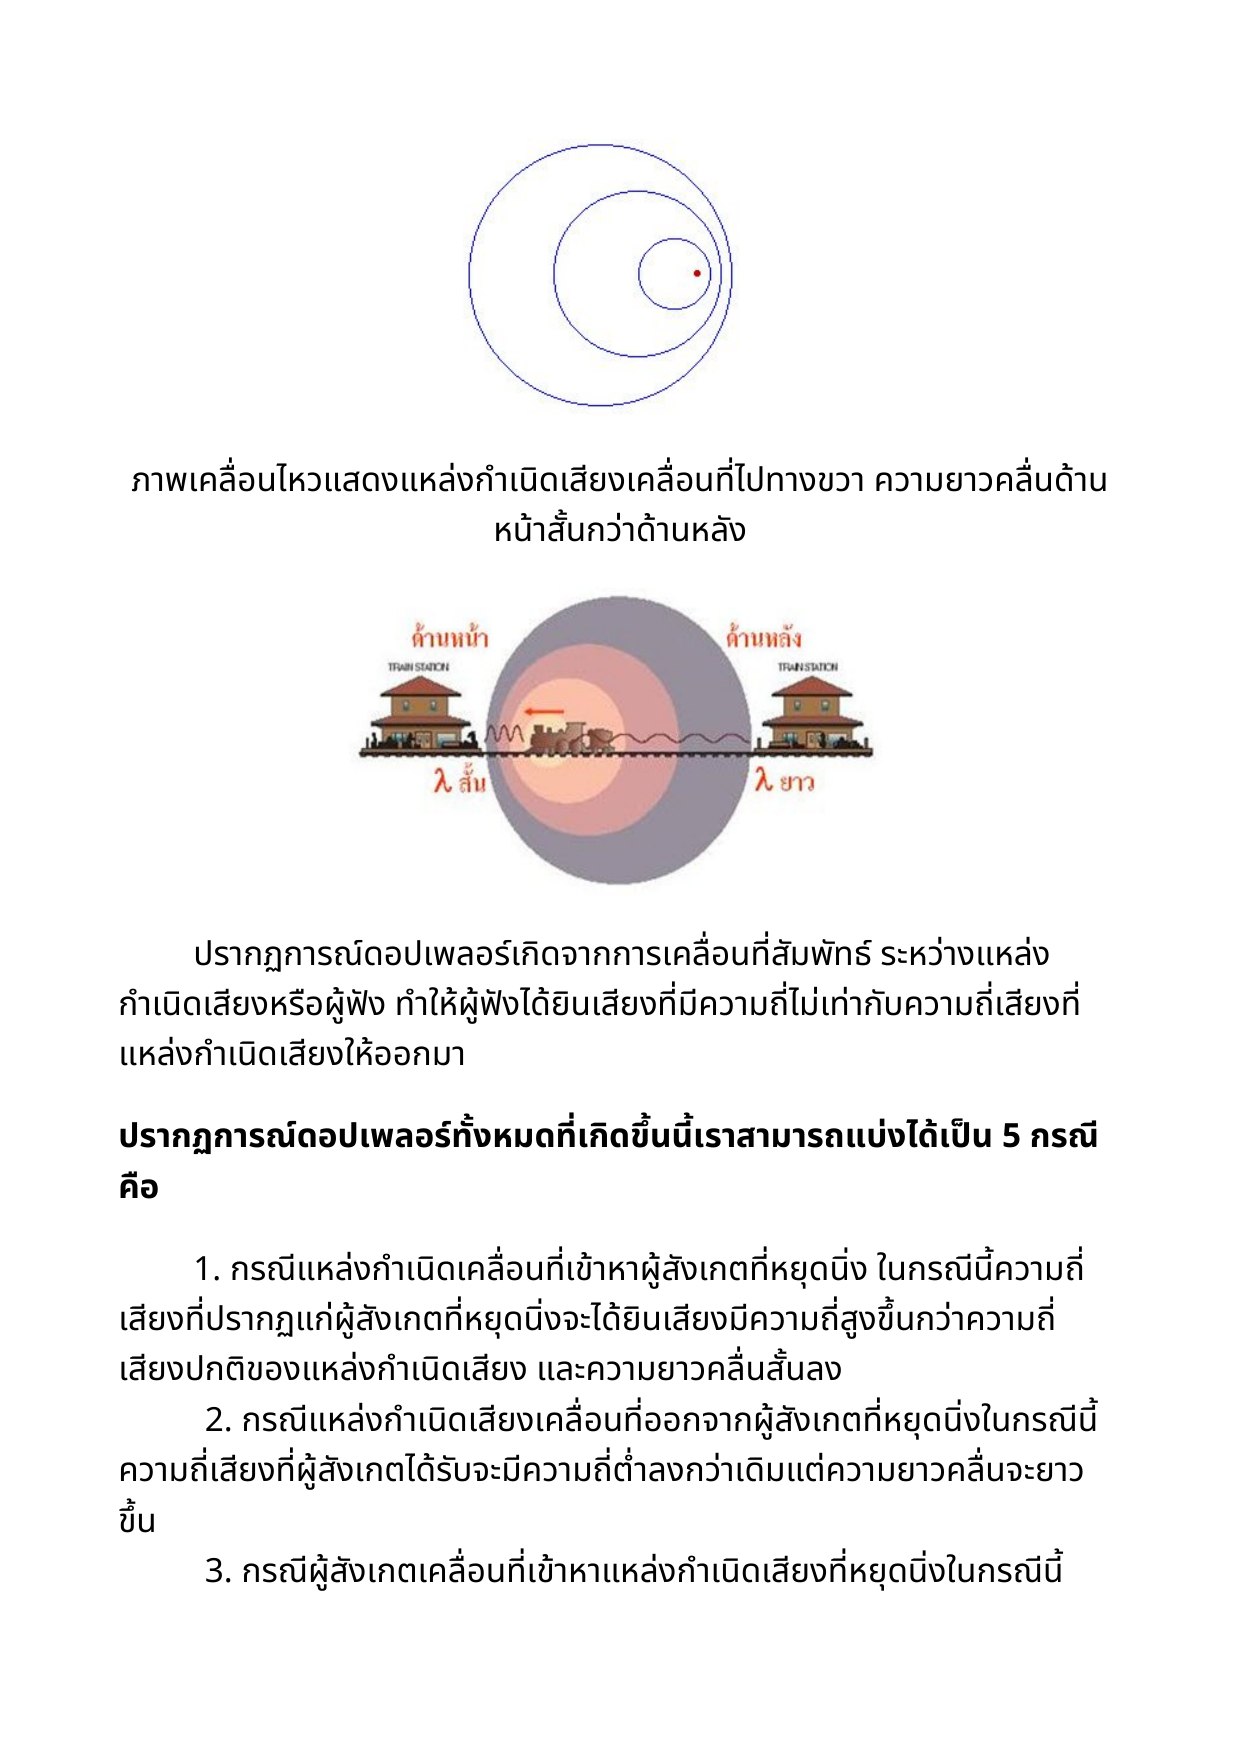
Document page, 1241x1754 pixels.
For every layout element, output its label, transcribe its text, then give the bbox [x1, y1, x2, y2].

picture [339, 587, 901, 899]
text ปรากฏการณ์ดอปเพลอร์ทั้งหมดที่เกิดขึ้นนี้เราสามารถแบ่งได้เป็น 5 กรณี คือ [118, 1112, 1122, 1213]
text ปรากฏการณ์ดอปเพลอร์เกิดจากการเคลื่อนที่สัมพัทธ์ ระหว่างแหล่งกำเนิดเสียงหรือผู้ฟัง ทำให้ผู้ฟังได้ยินเสียงที่มีความถี่ไม่เท่ากับความถี่เสียงที่แหล่งกำเนิดเสียงให้ออกมา [118, 929, 1122, 1081]
picture [421, 118, 820, 425]
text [118, 1244, 1122, 1598]
text ภาพเคลื่อนไหวแสดงแหล่งกำเนิดเสียงเคลื่อนที่ไปทางขวา ความยาวคลื่นด้านหน้าสั้นกว่าด้านหลัง [118, 456, 1122, 557]
